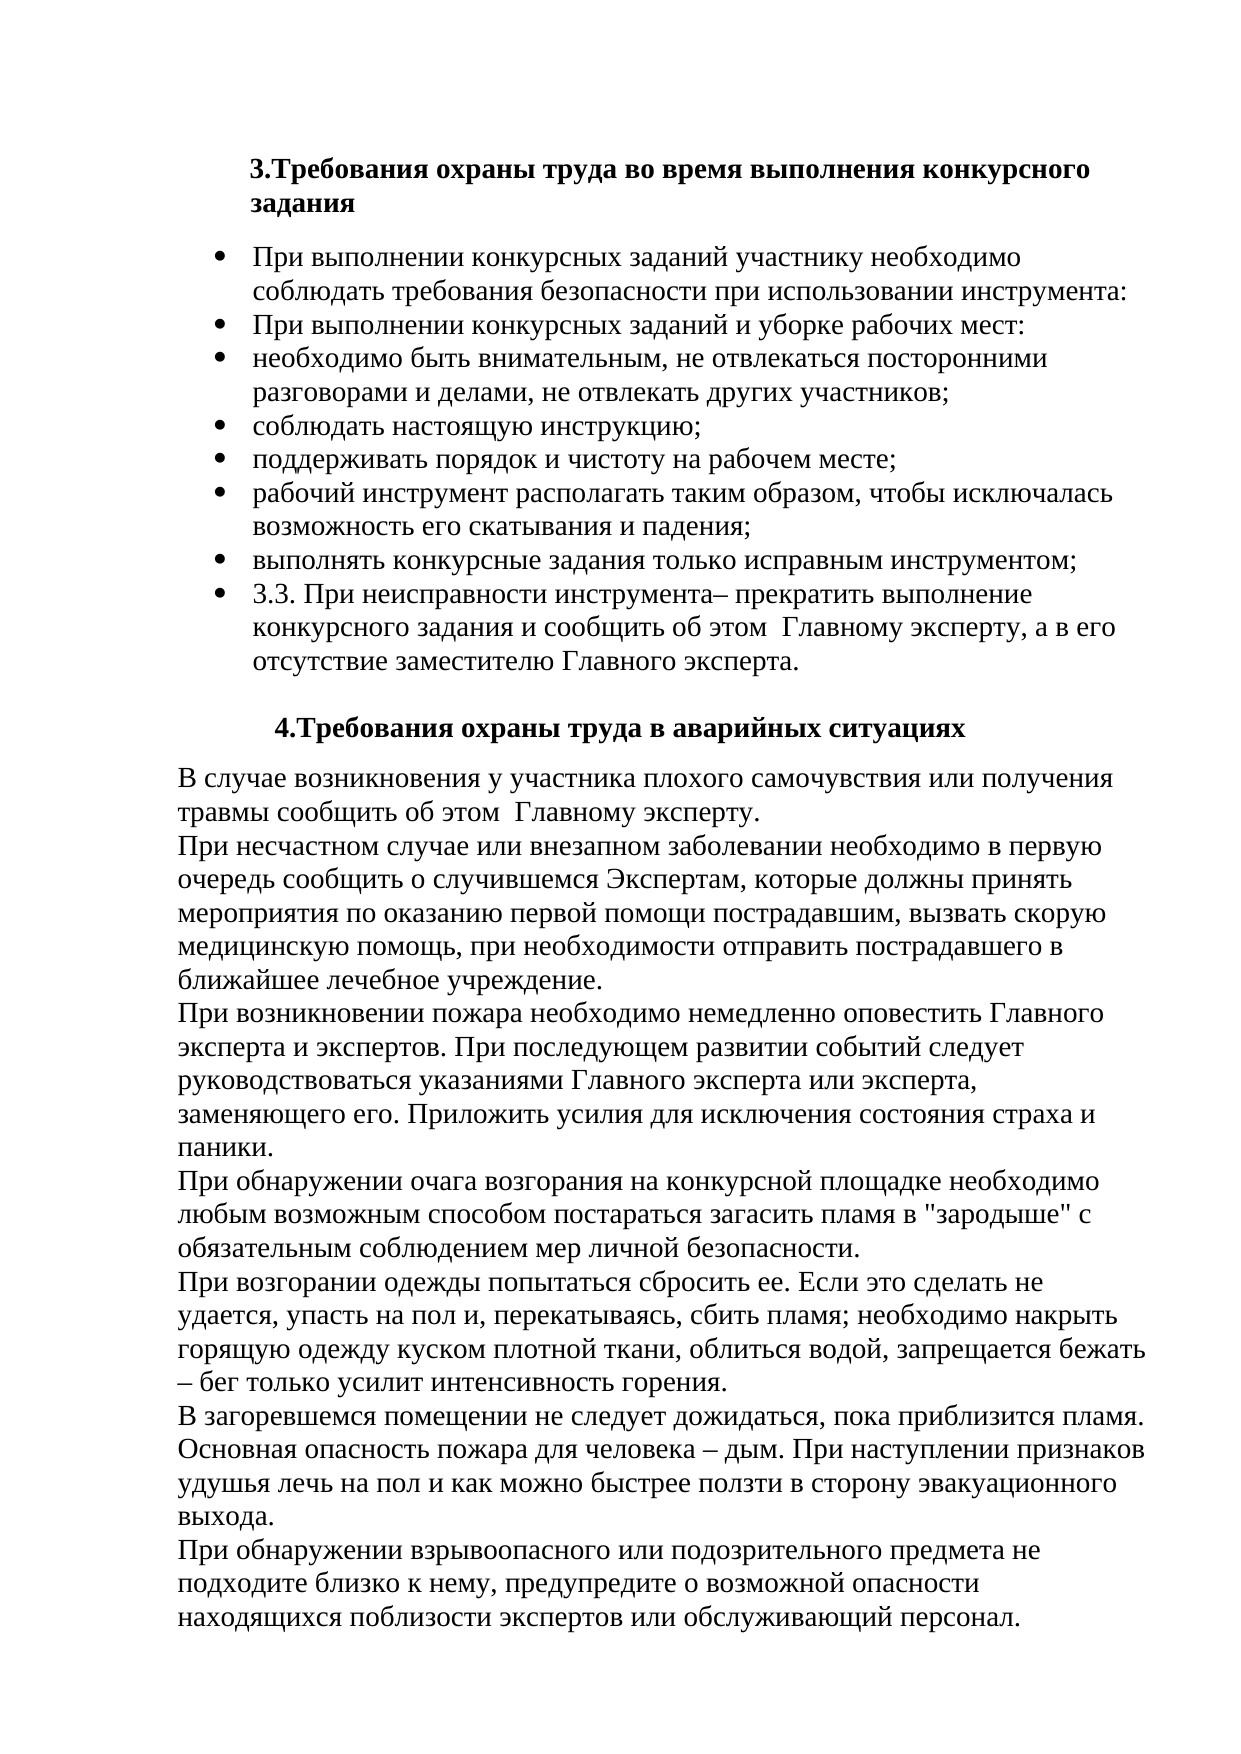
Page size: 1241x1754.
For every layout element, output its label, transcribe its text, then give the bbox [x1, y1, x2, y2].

text При обнаружении взрывоопасного или подозрительного предмета не подходите близко к нему, предупредите о возможной опасности находящихся поблизости экспертов или обслуживающий персонал. [177, 1532, 1152, 1633]
list поддерживать порядок и чистоту на рабочем месте; [215, 441, 1152, 475]
text В случае возникновения у участника плохого самочувствия или получения травмы сообщить об этом Главному эксперту. [177, 761, 1152, 828]
text При обнаружении очага возгорания на конкурсной площадке необходимо любым возможным способом постараться загасить пламя в "зародыше" с обязательным соблюдением мер личной безопасности. [177, 1163, 1152, 1264]
text 3.Требования охраны труда во время выполнения конкурсного задания [249, 152, 1153, 219]
list При выполнении конкурсных заданий и уборке рабочих мест: [215, 307, 1152, 340]
list 3.3. При неисправности инструмента– прекратить выполнение конкурсного задания и сообщить об этом Главному эксперту, а в его отсутствие заместителю Главного эксперта. [215, 576, 1152, 676]
text При несчастном случае или внезапном заболевании необходимо в первую очередь сообщить о случившемся Экспертам, которые должны принять мероприятия по оказанию первой помощи пострадавшим, вызвать скорую медицинскую помощь, при необходимости отправить пострадавшего в ближайшее лечебное учреждение. [177, 828, 1152, 995]
list соблюдать настоящую инструкцию; [215, 408, 1152, 441]
list рабочий инструмент располагать таким образом, чтобы исключалась возможность его скатывания и падения; [215, 475, 1152, 542]
text При возгорании одежды попытаться сбросить ее. Если это сделать не удается, упасть на пол и, перекатываясь, сбить пламя; необходимо накрыть горящую одежду куском плотной ткани, облиться водой, запрещается бежать – бег только усилит интенсивность горения. [177, 1264, 1152, 1398]
list При выполнении конкурсных заданий участнику необходимо соблюдать требования безопасности при использовании инструмента: [215, 239, 1152, 307]
text 4.Требования охраны труда в аварийных ситуациях [274, 710, 1153, 743]
text При возникновении пожара необходимо немедленно оповестить Главного эксперта и экспертов. При последующем развитии событий следует руководствоваться указаниями Главного эксперта или эксперта, заменяющего его. Приложить усилия для исключения состояния страха и паники. [177, 995, 1152, 1163]
list выполнять конкурсные задания только исправным инструментом; [215, 542, 1152, 576]
text В загоревшемся помещении не следует дожидаться, пока приблизится пламя. Основная опасность пожара для человека – дым. При наступлении признаков удушья лечь на пол и как можно быстрее ползти в сторону эвакуационного выхода. [177, 1398, 1152, 1532]
list необходимо быть внимательным, не отвлекаться посторонними разговорами и делами, не отвлекать других участников; [215, 340, 1152, 408]
